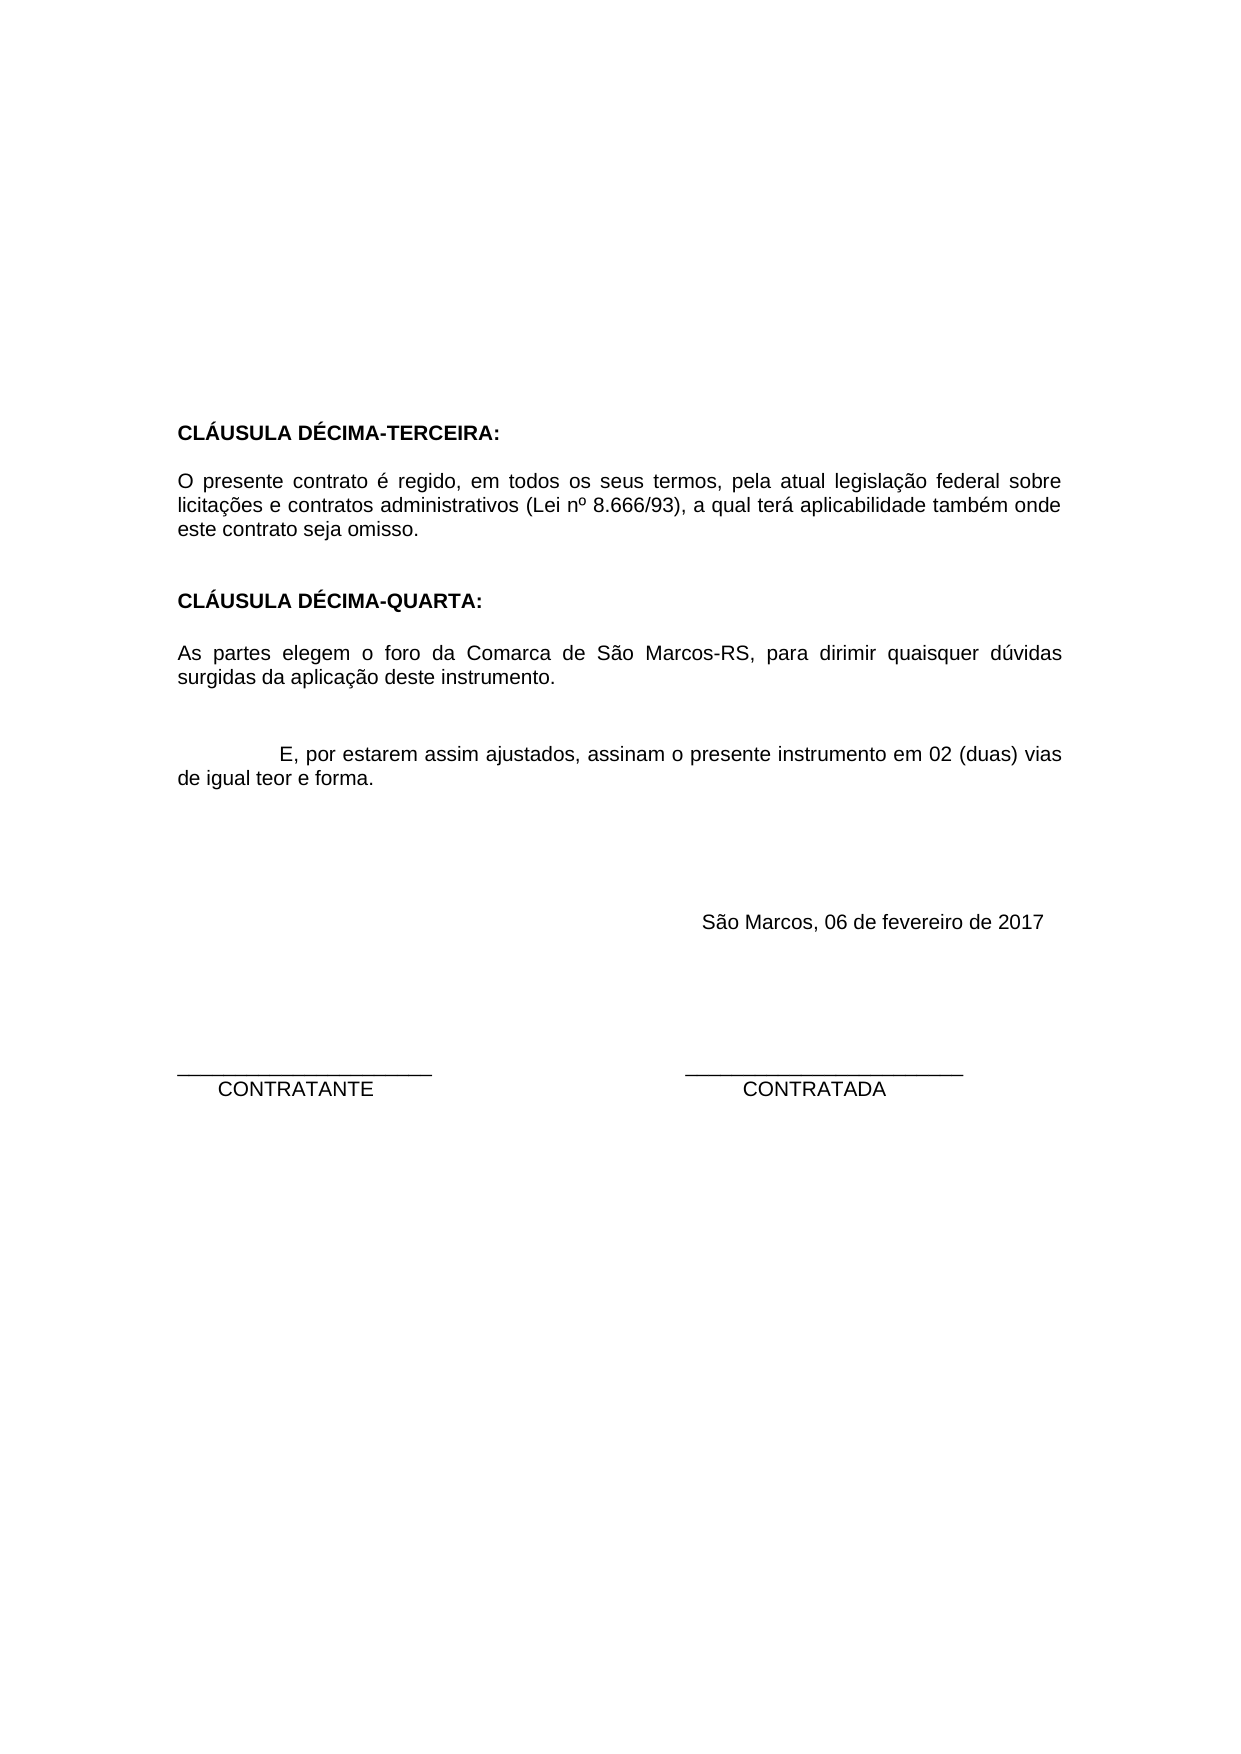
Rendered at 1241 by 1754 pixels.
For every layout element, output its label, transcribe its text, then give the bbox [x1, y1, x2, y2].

text As partes elegem o foro da Comarca de São Marcos-RS, para dirimir quaisquer dúvidas surgidas da aplicação deste instrumento. [177, 641, 1063, 689]
text E, por estarem assim ajustados, assinam o presente instrumento em 02 (duas) vias de igual teor e forma. [177, 742, 1063, 790]
text CLÁUSULA DÉCIMA-TERCEIRA: [177, 421, 1063, 445]
text São Marcos, 06 de fevereiro de 2017 [177, 909, 1063, 933]
text ______________________ ________________________ [177, 1053, 1063, 1077]
text CONTRATANTE CONTRATADA [177, 1077, 1063, 1101]
text CLÁUSULA DÉCIMA-QUARTA: [177, 588, 1063, 612]
text O presente contrato é regido, em todos os seus termos, pela atual legislação federal sobre licitações e contratos administrativos (Lei nº 8.666/93), a qual terá aplicabilidade também onde este contrato seja omisso. [177, 469, 1063, 541]
